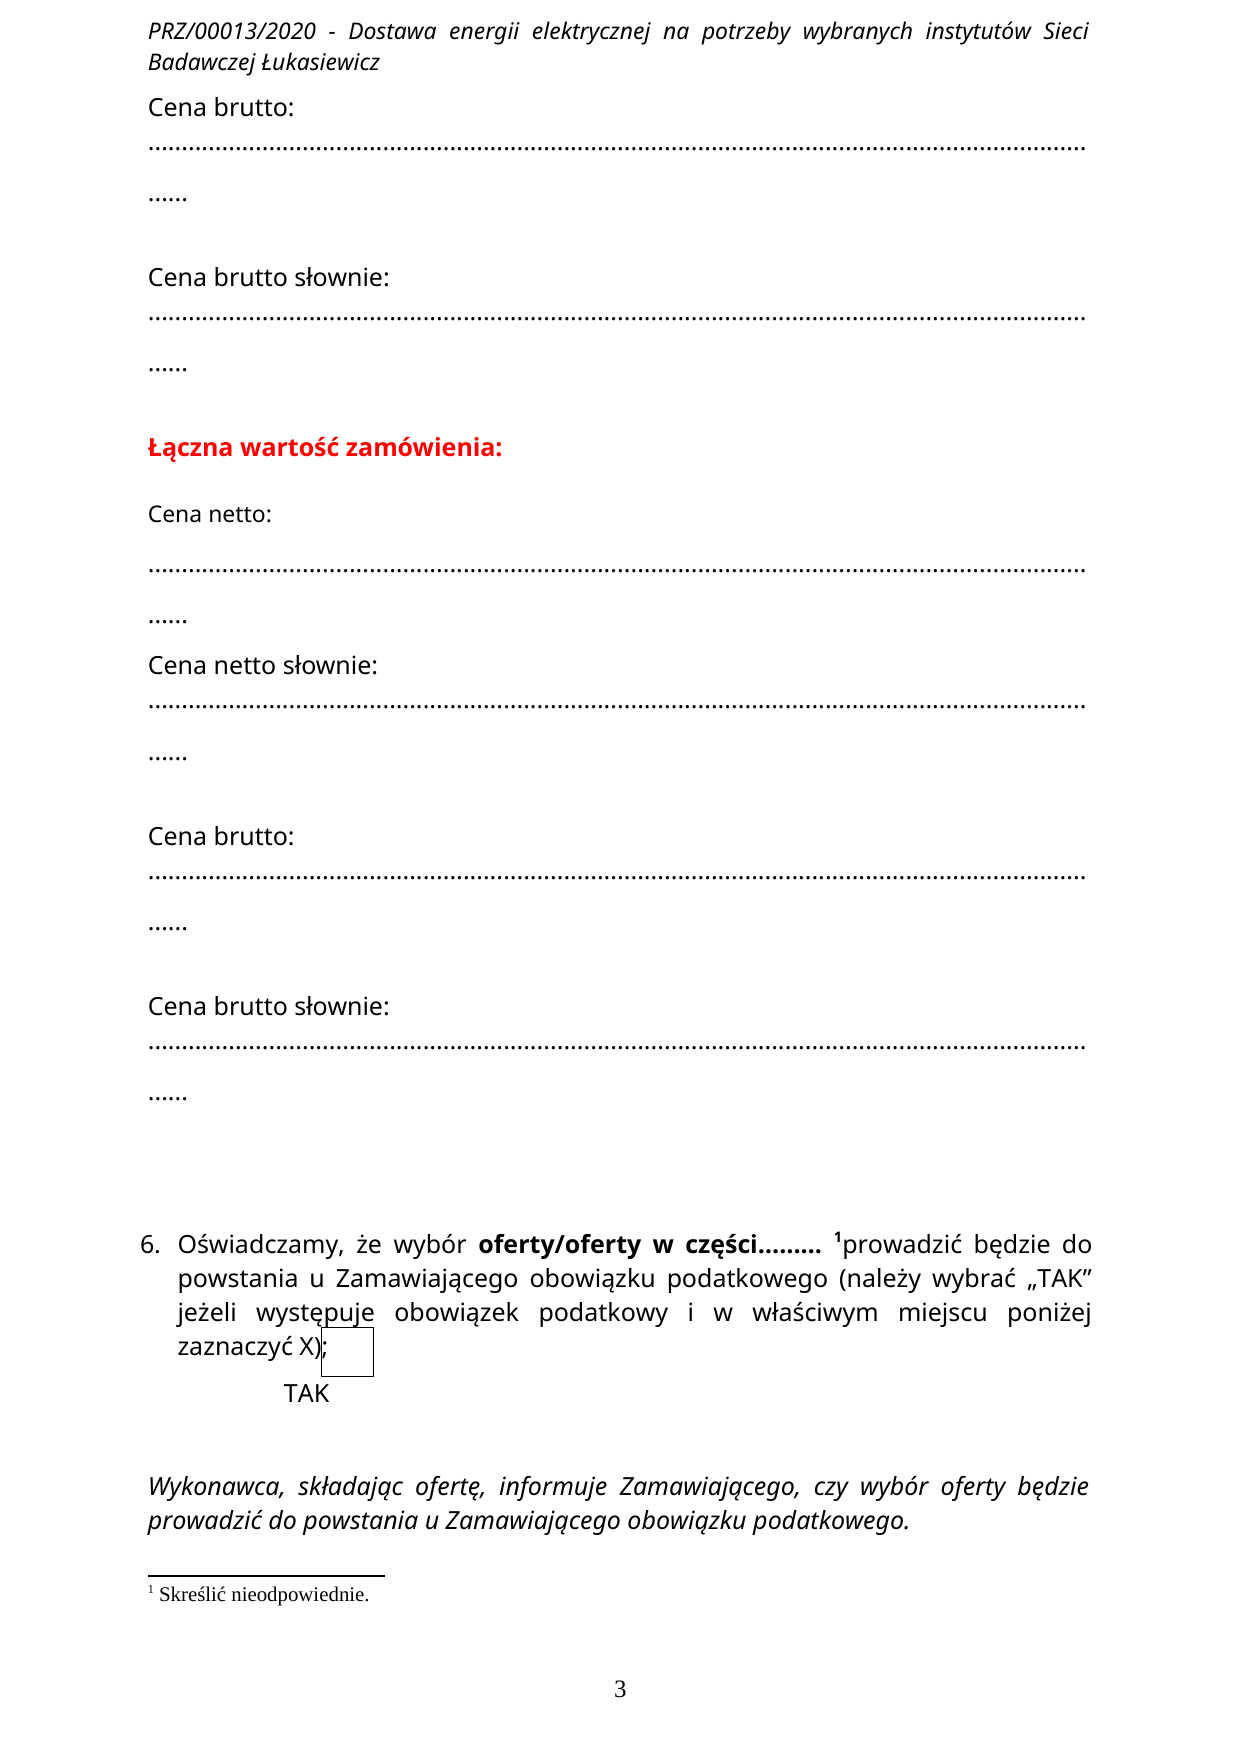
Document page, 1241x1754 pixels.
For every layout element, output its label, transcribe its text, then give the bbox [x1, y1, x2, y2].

text TAK [148, 1376, 1092, 1409]
text .................................................................................................................................................. [148, 852, 1092, 937]
text Łączna wartość zamówienia: [148, 429, 1092, 464]
text .................................................................................................................................................. [148, 1022, 1092, 1108]
text Cena brutto słownie: [148, 259, 1092, 293]
text Cena brutto: [148, 89, 1092, 123]
text Cena brutto słownie: [148, 988, 1092, 1022]
text .................................................................................................................................................. [148, 293, 1092, 378]
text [148, 123, 1092, 208]
text Wykonawca, składając ofertę, informuje Zamawiającego, czy wybór oferty będzie prowadzić do powstania u Zamawiającego obowiązku podatkowego. [148, 1469, 1092, 1537]
text Cena netto słownie: [148, 648, 1092, 682]
text .................................................................................................................................................. [148, 682, 1092, 767]
list Oświadczamy, że wybór oferty/oferty w części……… prowadzić będzie do powstania u Zamawiającego obowiązku podatkowego (należy wybrać „TAK” jeżeli występuje obowiązek podatkowy i w właściwym miejscu poniżej zaznaczyć X); [140, 1227, 1092, 1363]
text Cena brutto: [148, 818, 1092, 852]
